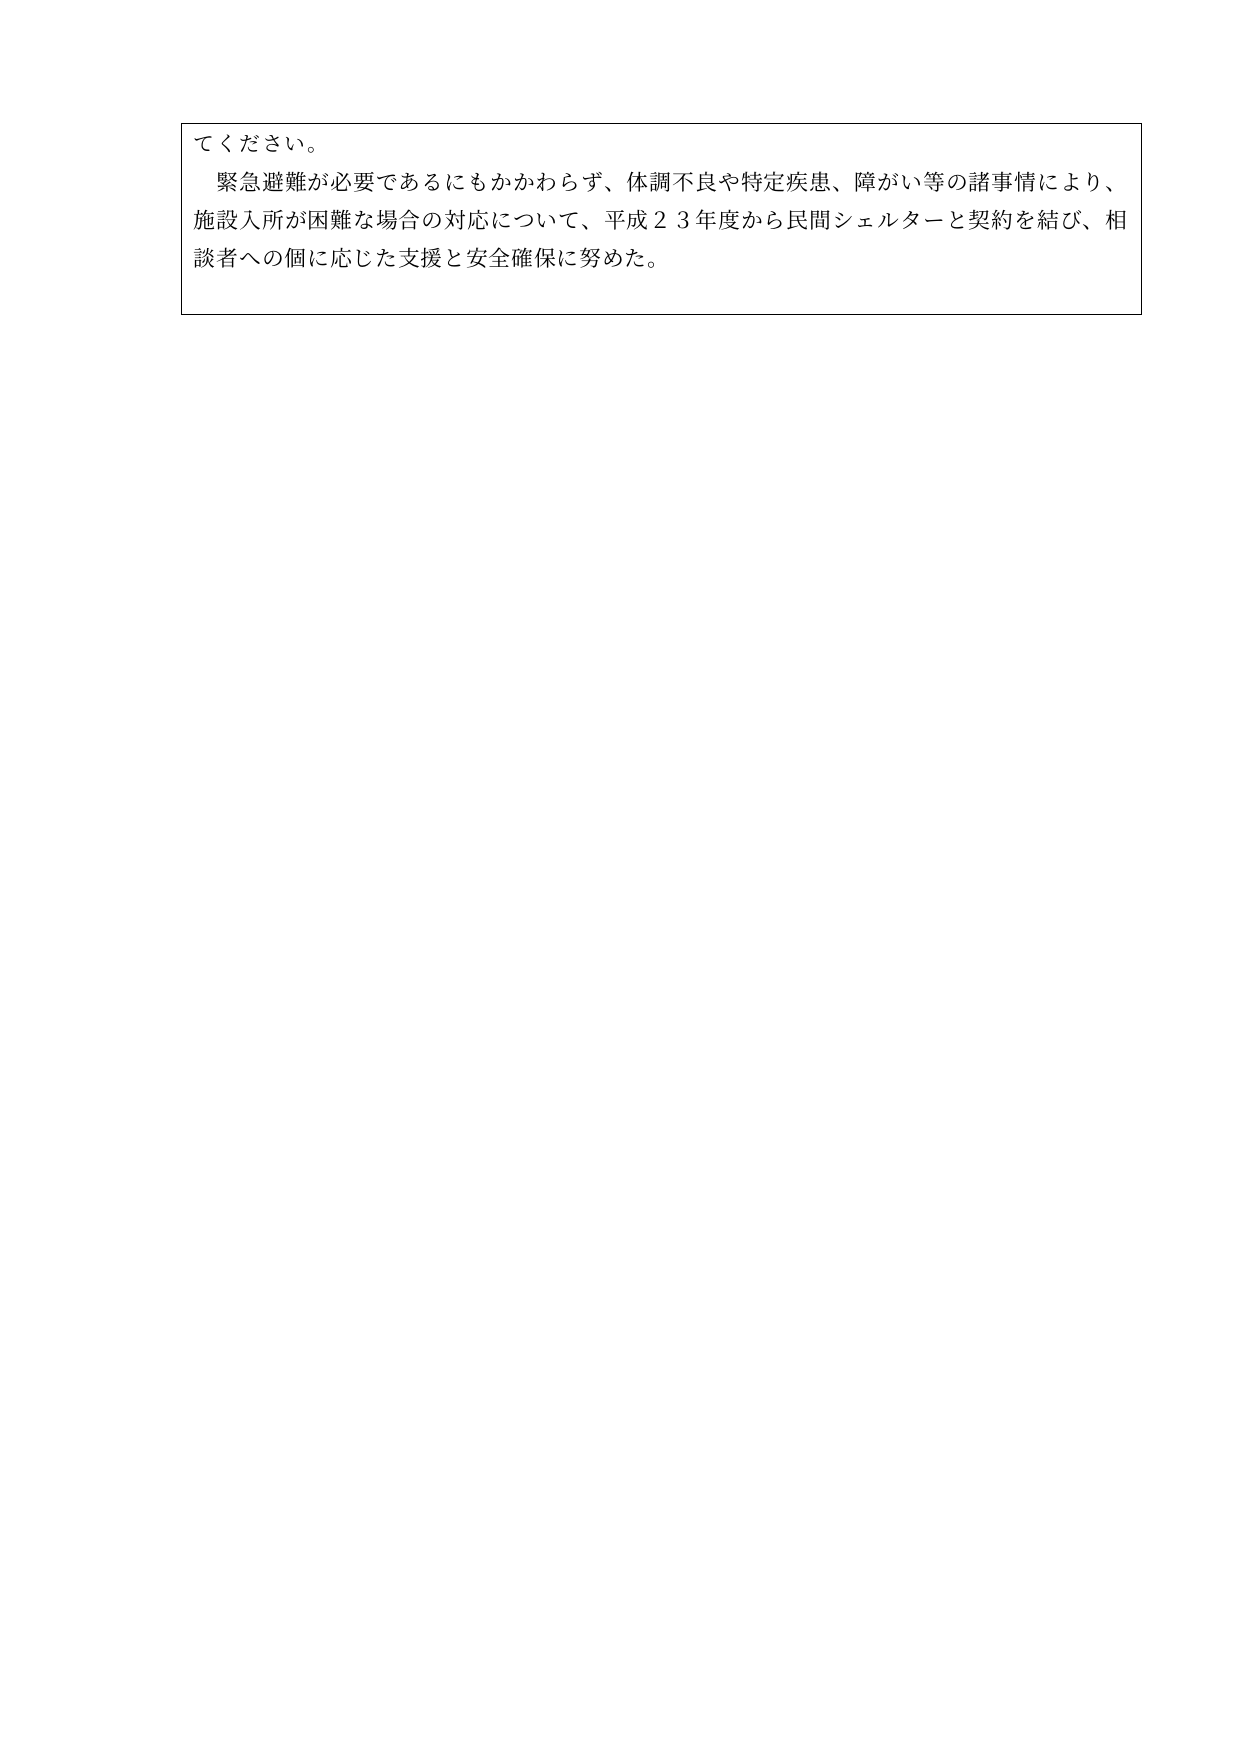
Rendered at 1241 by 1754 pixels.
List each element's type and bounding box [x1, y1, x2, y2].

table_cell [182, 124, 1141, 313]
